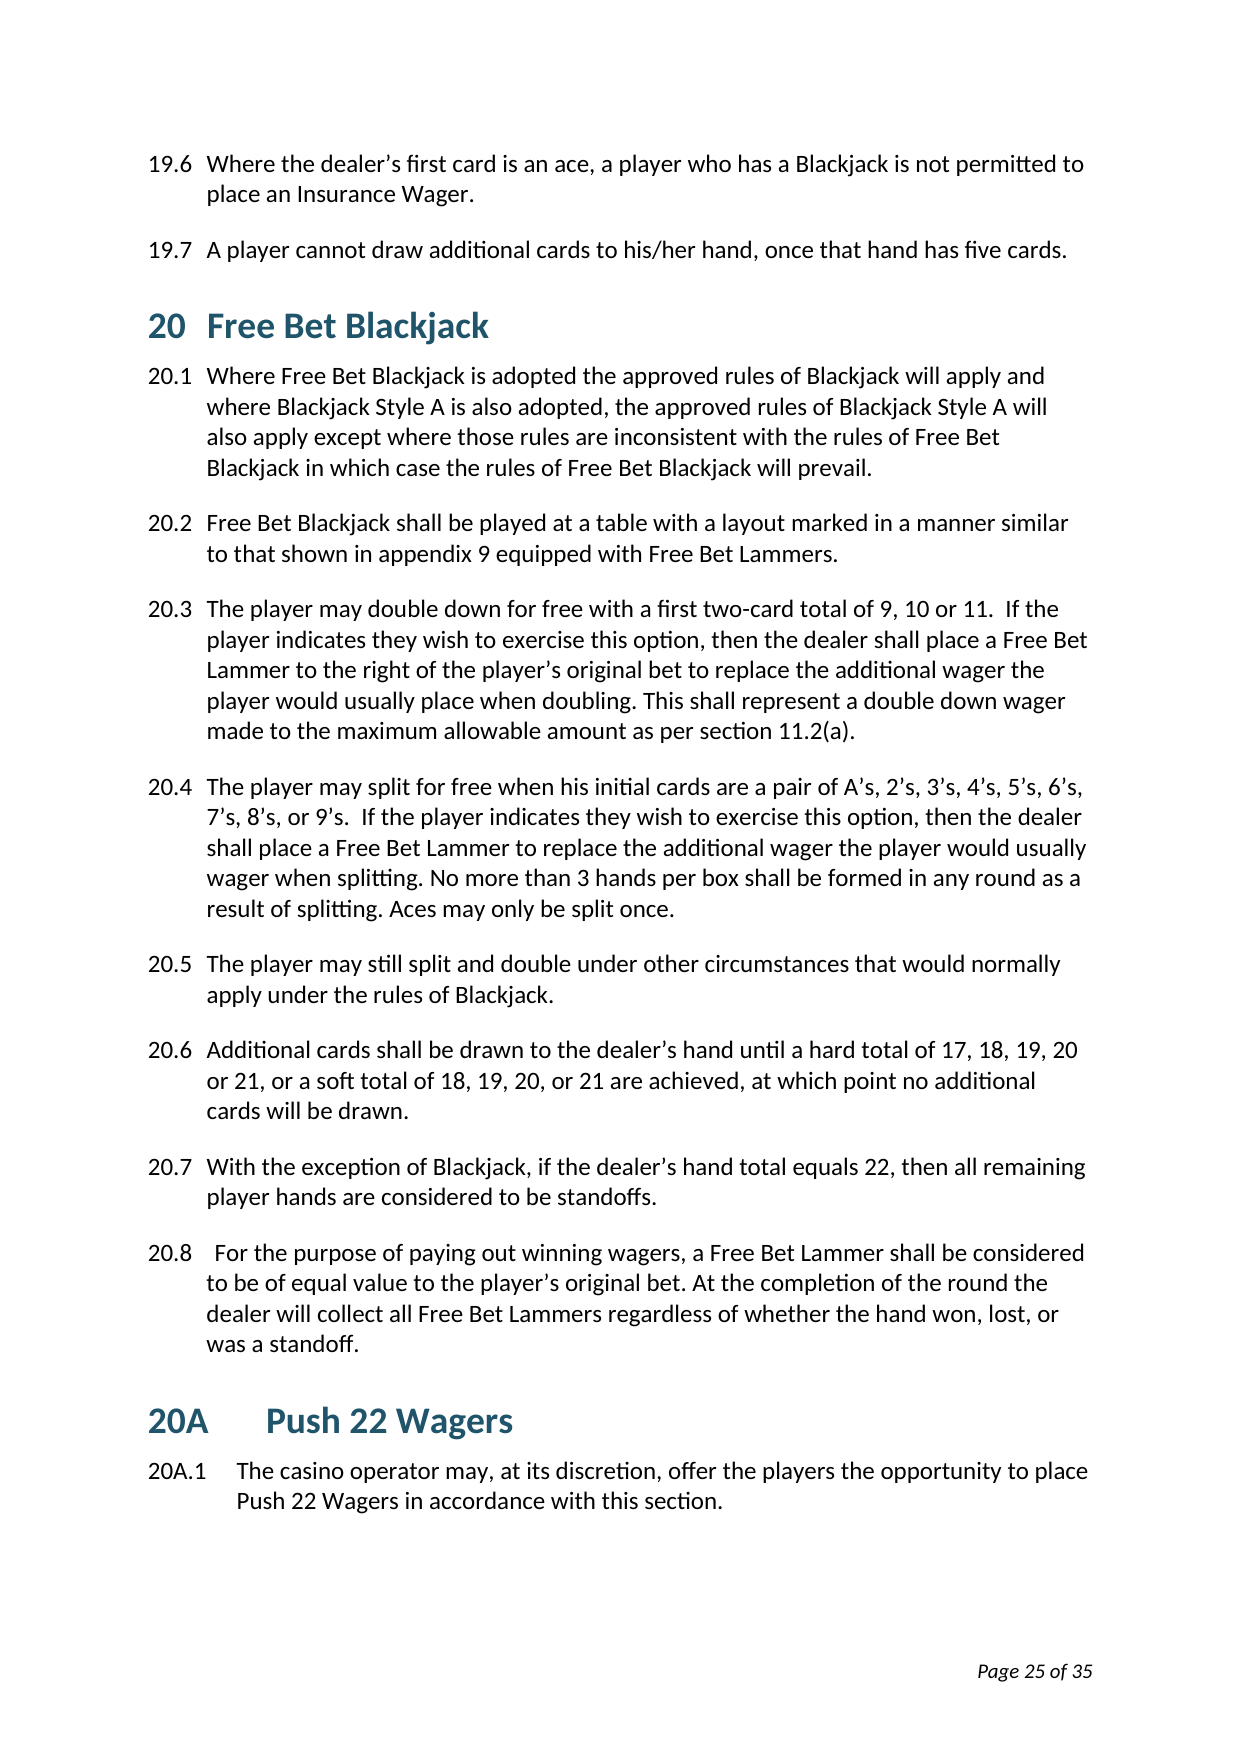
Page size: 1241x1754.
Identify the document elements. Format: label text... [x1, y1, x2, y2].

text 20.1 Where Free Bet Blackjack is adopted the approved rules of Blackjack will apply and where Blackjack Style A is also adopted, the approved rules of Blackjack Style A will also apply except where those rules are inconsistent with the rules of Free Bet Blackjack in which case the rules of Free Bet Blackjack will prevail. [148, 360, 1092, 482]
text 19.6 Where the dealer’s first card is an ace, a player who has a Blackjack is not permitted to place an Insurance Wager. [148, 148, 1092, 209]
text 19.7 A player cannot draw additional cards to his/her hand, once that hand has five cards. [148, 234, 1092, 264]
text 20.8 For the purpose of paying out winning wagers, a Free Bet Lammer shall be considered to be of equal value to the player’s original bet. At the completion of the round the dealer will collect all Free Bet Lammers regardless of whether the hand won, lost, or was a standoff. [148, 1237, 1092, 1359]
subtitle 20 Free Bet Blackjack [148, 302, 1092, 348]
text 20.4 The player may split for free when his initial cards are a pair of A’s, 2’s, 3’s, 4’s, 5’s, 6’s, 7’s, 8’s, or 9’s. If the player indicates they wish to exercise this option, then the dealer shall place a Free Bet Lammer to replace the additional wager the player would usually wager when splitting. No more than 3 hands per box shall be formed in any round as a result of splitting. Aces may only be split once. [148, 771, 1092, 923]
text 20.5 The player may still split and double under other circumstances that would normally apply under the rules of Blackjack. [148, 948, 1092, 1009]
text 20.2 Free Bet Blackjack shall be played at a table with a layout marked in a manner similar to that shown in appendix 9 equipped with Free Bet Lammers. [148, 507, 1092, 568]
text 20.6 Additional cards shall be drawn to the dealer’s hand until a hard total of 17, 18, 19, 20 or 21, or a soft total of 18, 19, 20, or 21 are achieved, at which point no additional cards will be drawn. [148, 1034, 1092, 1126]
text 20.3 The player may double down for free with a first two-card total of 9, 10 or 11. If the player indicates they wish to exercise this option, then the dealer shall place a Free Bet Lammer to the right of the player’s original bet to replace the additional wager the player would usually place when doubling. This shall represent a double down wager made to the maximum allowable amount as per section 11.2(a). [148, 593, 1092, 746]
text 20.7 With the exception of Blackjack, if the dealer’s hand total equals 22, then all remaining player hands are considered to be standoffs. [148, 1151, 1092, 1212]
subtitle 20A Push 22 Wagers [148, 1397, 1092, 1442]
text 20A.1 The casino operator may, at its discretion, offer the players the opportunity to place Push 22 Wagers in accordance with this section. [148, 1455, 1092, 1516]
